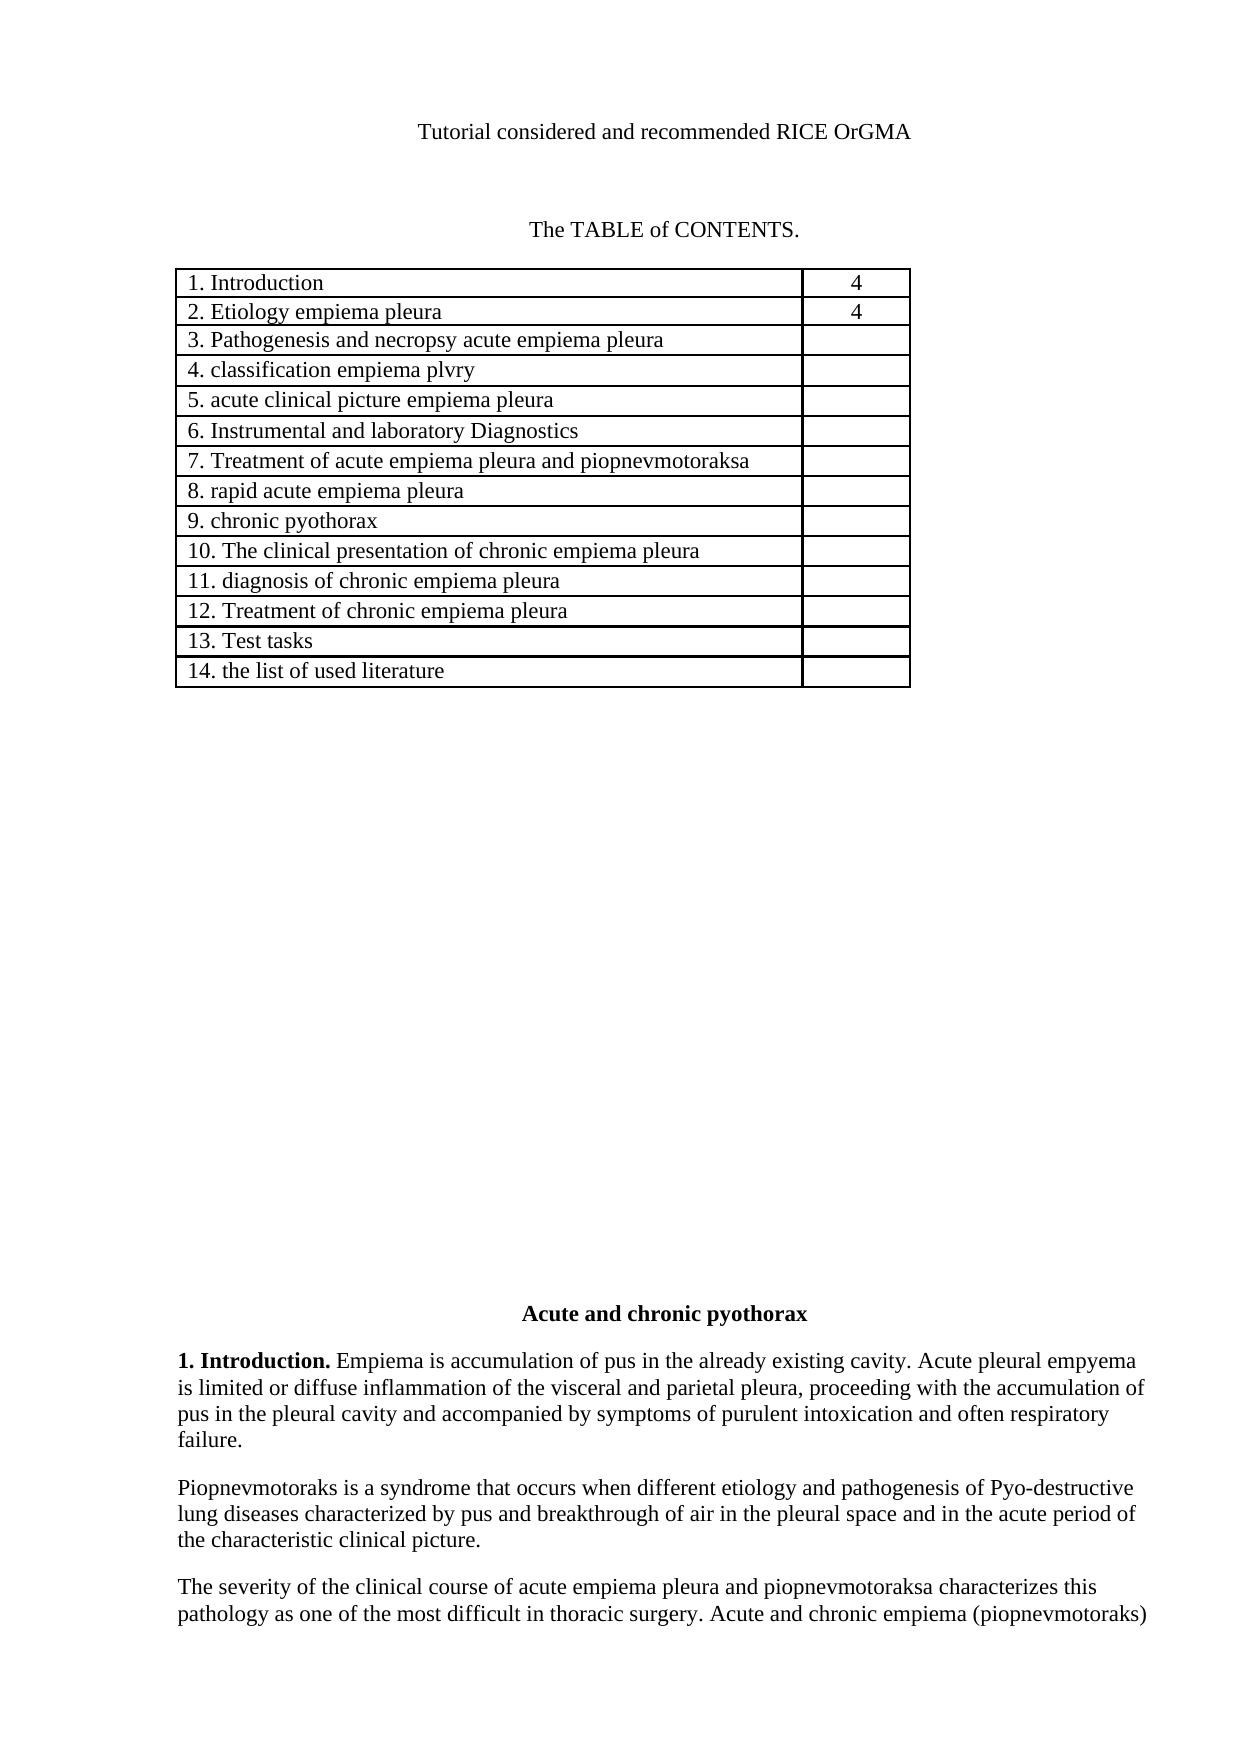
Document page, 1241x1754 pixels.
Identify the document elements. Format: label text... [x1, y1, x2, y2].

table_cell [804, 326, 909, 354]
table_cell [804, 658, 909, 686]
table_cell 11. diagnosis of chronic empiema pleura [177, 567, 801, 595]
table_cell 5. acute clinical picture empiema pleura [177, 387, 801, 414]
table_cell [804, 597, 909, 625]
table_cell 12. Treatment of chronic empiema pleura [177, 597, 801, 625]
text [177, 1573, 1152, 1626]
table_cell 3. Pathogenesis and necropsy acute empiema pleura [177, 326, 801, 354]
text Tutorial considered and recommended RICE OrGMA [177, 118, 1152, 144]
table_cell 13. Test tasks [177, 628, 801, 655]
table_cell 2. Etiology empiema pleura [177, 298, 801, 324]
table_cell 14. the list of used literature [177, 658, 801, 686]
table_header 4 [804, 270, 909, 296]
table_cell [804, 417, 909, 445]
table_cell 8. rapid acute empiema pleura [177, 477, 801, 505]
table_cell [804, 477, 909, 505]
table_cell [804, 537, 909, 565]
text Piopnevmotoraks is a syndrome that occurs when different etiology and pathogenesis of Pyo-destructive lung diseases characterized by pus and breakthrough of air in the pleural space and in the acute period of the characteristic clinical picture. [177, 1473, 1152, 1553]
table_cell [804, 387, 909, 414]
table_cell 4. classification empiema plvry [177, 356, 801, 384]
table_cell 10. The clinical presentation of chronic empiema pleura [177, 537, 801, 565]
table_cell [804, 356, 909, 384]
table_cell 9. chronic pyothorax [177, 507, 801, 535]
table_cell 6. Instrumental and laboratory Diagnostics [177, 417, 801, 445]
text The TABLE of CONTENTS. [177, 216, 1152, 243]
table_cell 4 [804, 298, 909, 324]
table_cell [804, 447, 909, 475]
text 1. Introduction. Empiema is accumulation of pus in the already existing cavity. Acute pleural empyema is limited or diffuse inflammation of the visceral and parietal pleura, proceeding with the accumulation of pus in the pleural cavity and accompanied by symptoms of purulent intoxication and often respiratory failure. [177, 1347, 1152, 1453]
table_cell [804, 567, 909, 595]
table_cell [804, 507, 909, 535]
table_cell 7. Treatment of acute empiema pleura and piopnevmotoraksa [177, 447, 801, 475]
table_cell [804, 628, 909, 655]
table_header 1. Introduction [177, 270, 801, 296]
text Acute and chronic pyothorax [177, 1300, 1152, 1326]
